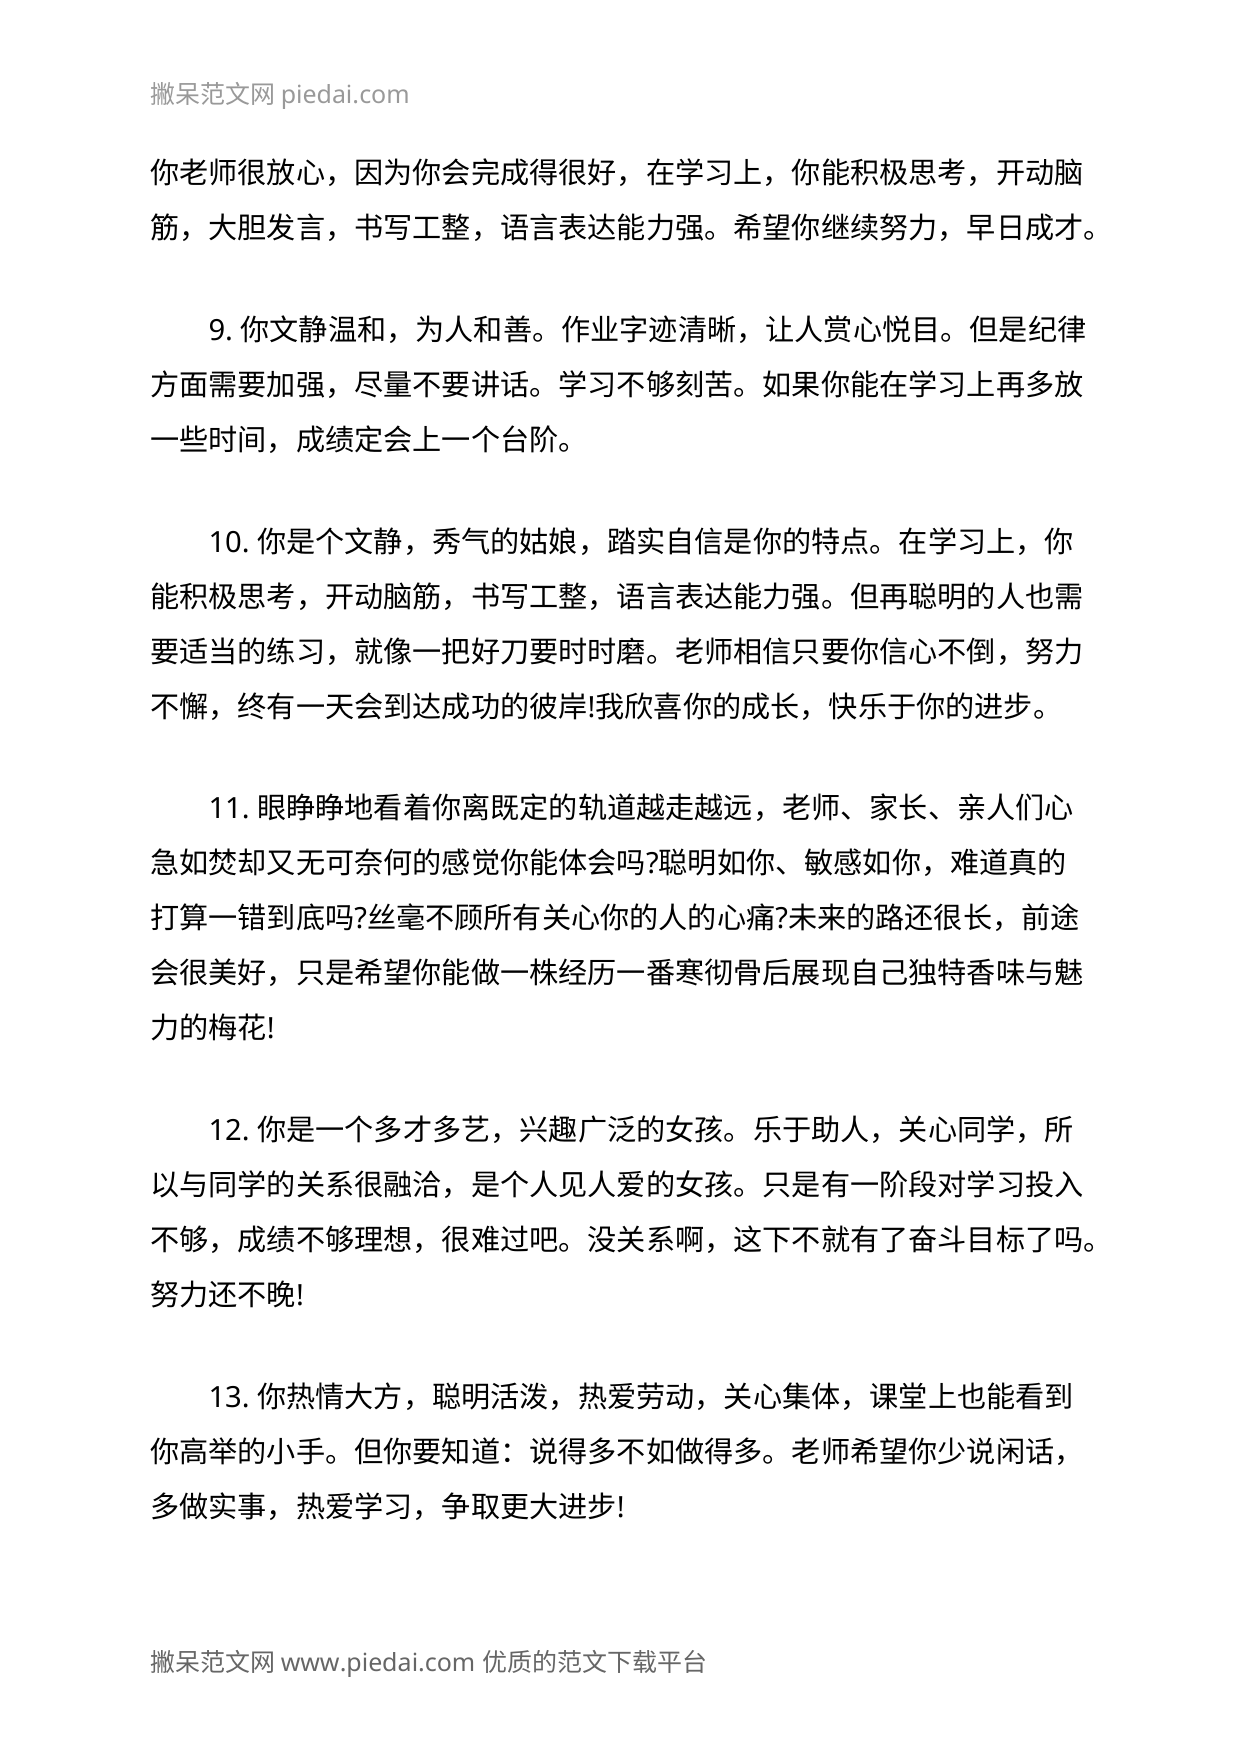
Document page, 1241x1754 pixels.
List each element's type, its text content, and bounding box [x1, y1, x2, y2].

text 9. 你文静温和，为人和善。作业字迹清晰，让人赏心悦目。但是纪律方面需要加强，尽量不要讲话。学习不够刻苦。如果你能在学习上再多放一些时间，成绩定会上一个台阶。 [150, 307, 1090, 459]
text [150, 150, 1090, 247]
text 13. 你热情大方，聪明活泼，热爱劳动，关心集体，课堂上也能看到你高举的小手。但你要知道：说得多不如做得多。老师希望你少说闲话，多做实事，热爱学习，争取更大进步! [150, 1374, 1090, 1526]
text 11. 眼睁睁地看着你离既定的轨道越走越远，老师、家长、亲人们心急如焚却又无可奈何的感觉你能体会吗?聪明如你、敏感如你，难道真的打算一错到底吗?丝毫不顾所有关心你的人的心痛?未来的路还很长，前途会很美好，只是希望你能做一株经历一番寒彻骨后展现自己独特香味与魅力的梅花! [150, 785, 1090, 1047]
text 12. 你是一个多才多艺，兴趣广泛的女孩。乐于助人，关心同学，所以与同学的关系很融洽，是个人见人爱的女孩。只是有一阶段对学习投入不够，成绩不够理想，很难过吧。没关系啊，这下不就有了奋斗目标了吗。努力还不晚! [150, 1107, 1090, 1314]
text 10. 你是个文静，秀气的姑娘，踏实自信是你的特点。在学习上，你能积极思考，开动脑筋，书写工整，语言表达能力强。但再聪明的人也需要适当的练习，就像一把好刀要时时磨。老师相信只要你信心不倒，努力不懈，终有一天会到达成功的彼岸!我欣喜你的成长，快乐于你的进步。 [150, 518, 1090, 726]
